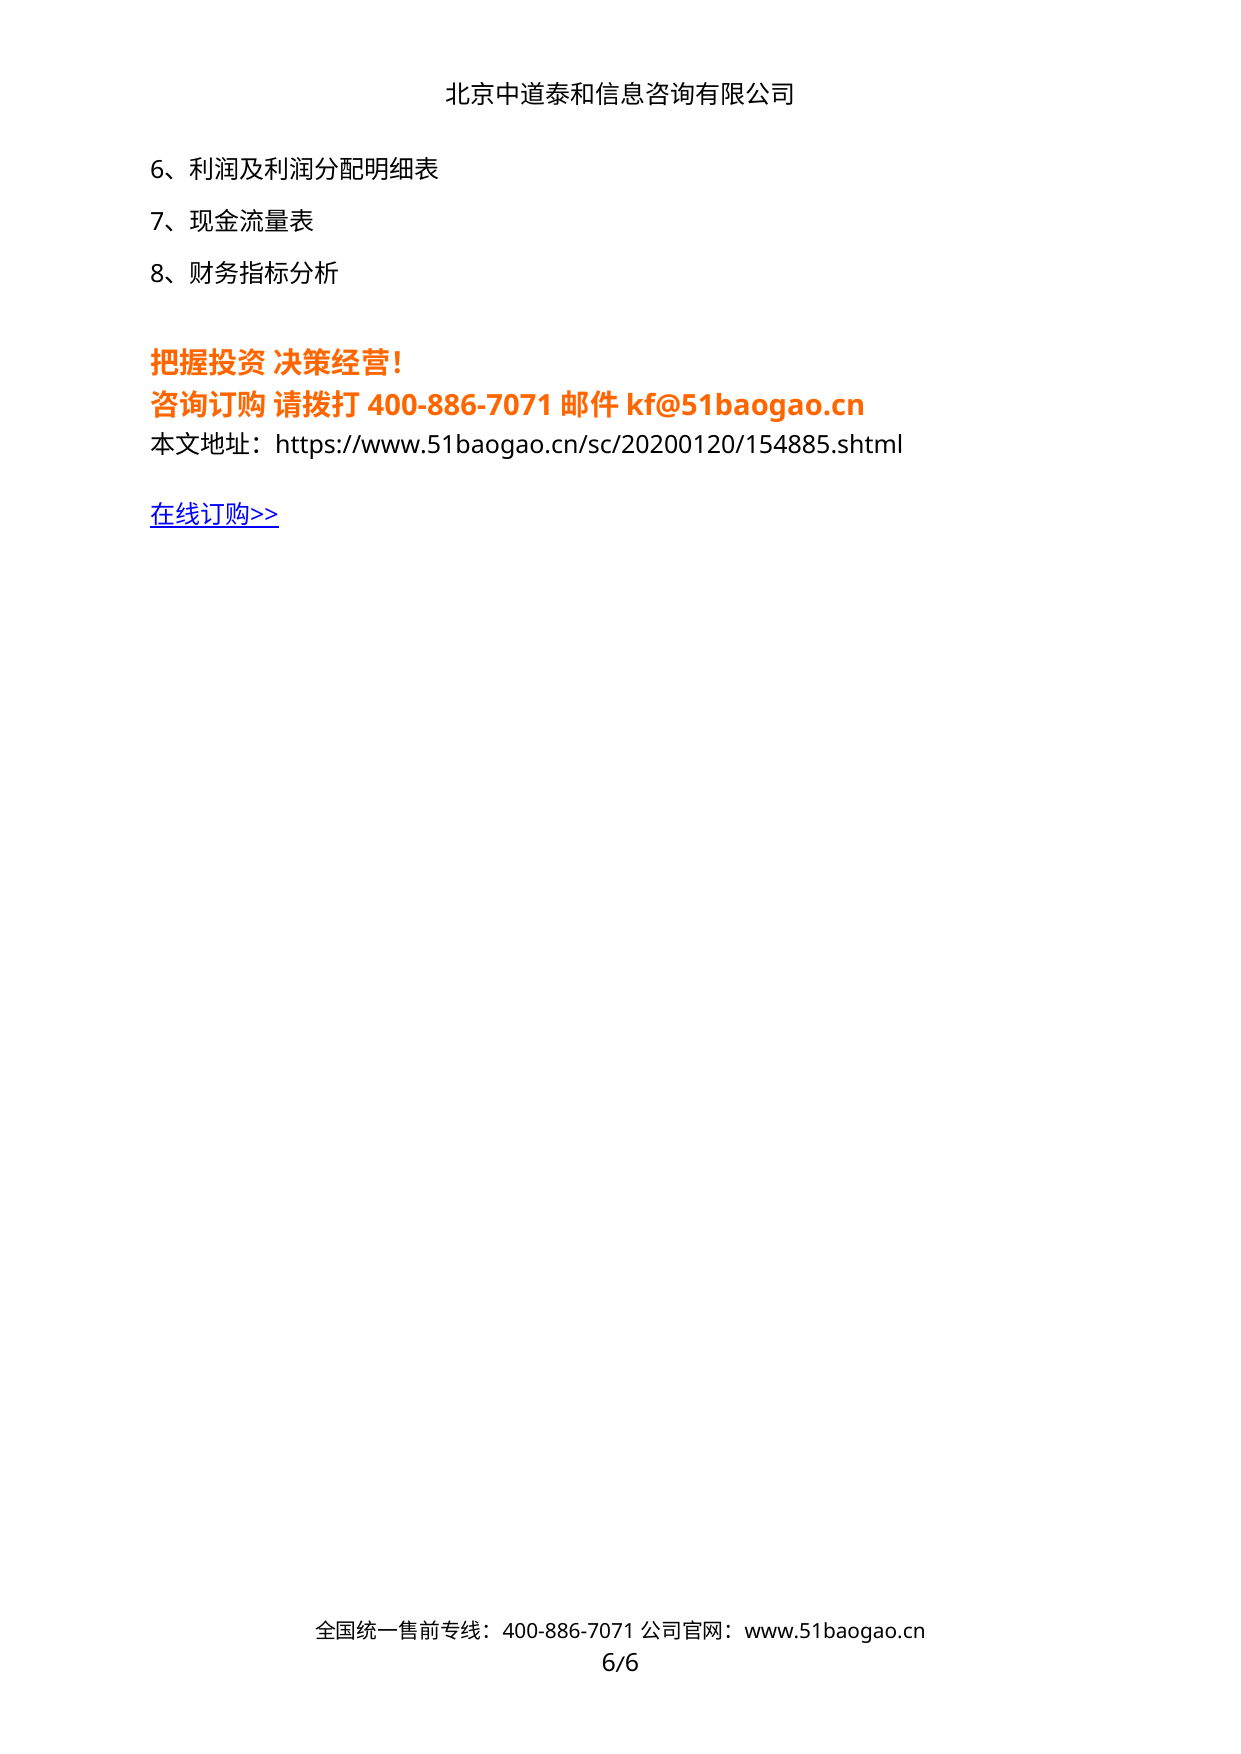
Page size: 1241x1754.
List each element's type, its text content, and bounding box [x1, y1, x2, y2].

text 把握投资 决策经营！咨询订购 请拨打 400-886-7071 邮件 kf@51baogao.cn本文地址：https://www.51baogao.cn/sc/20200120/154885.shtml [150, 306, 1090, 461]
text 8、财务指标分析 [150, 254, 1090, 290]
text 6、利润及利润分配明细表 [150, 150, 1090, 186]
text 7、现金流量表 [150, 202, 1090, 238]
text 在线订购>> [150, 461, 1090, 531]
